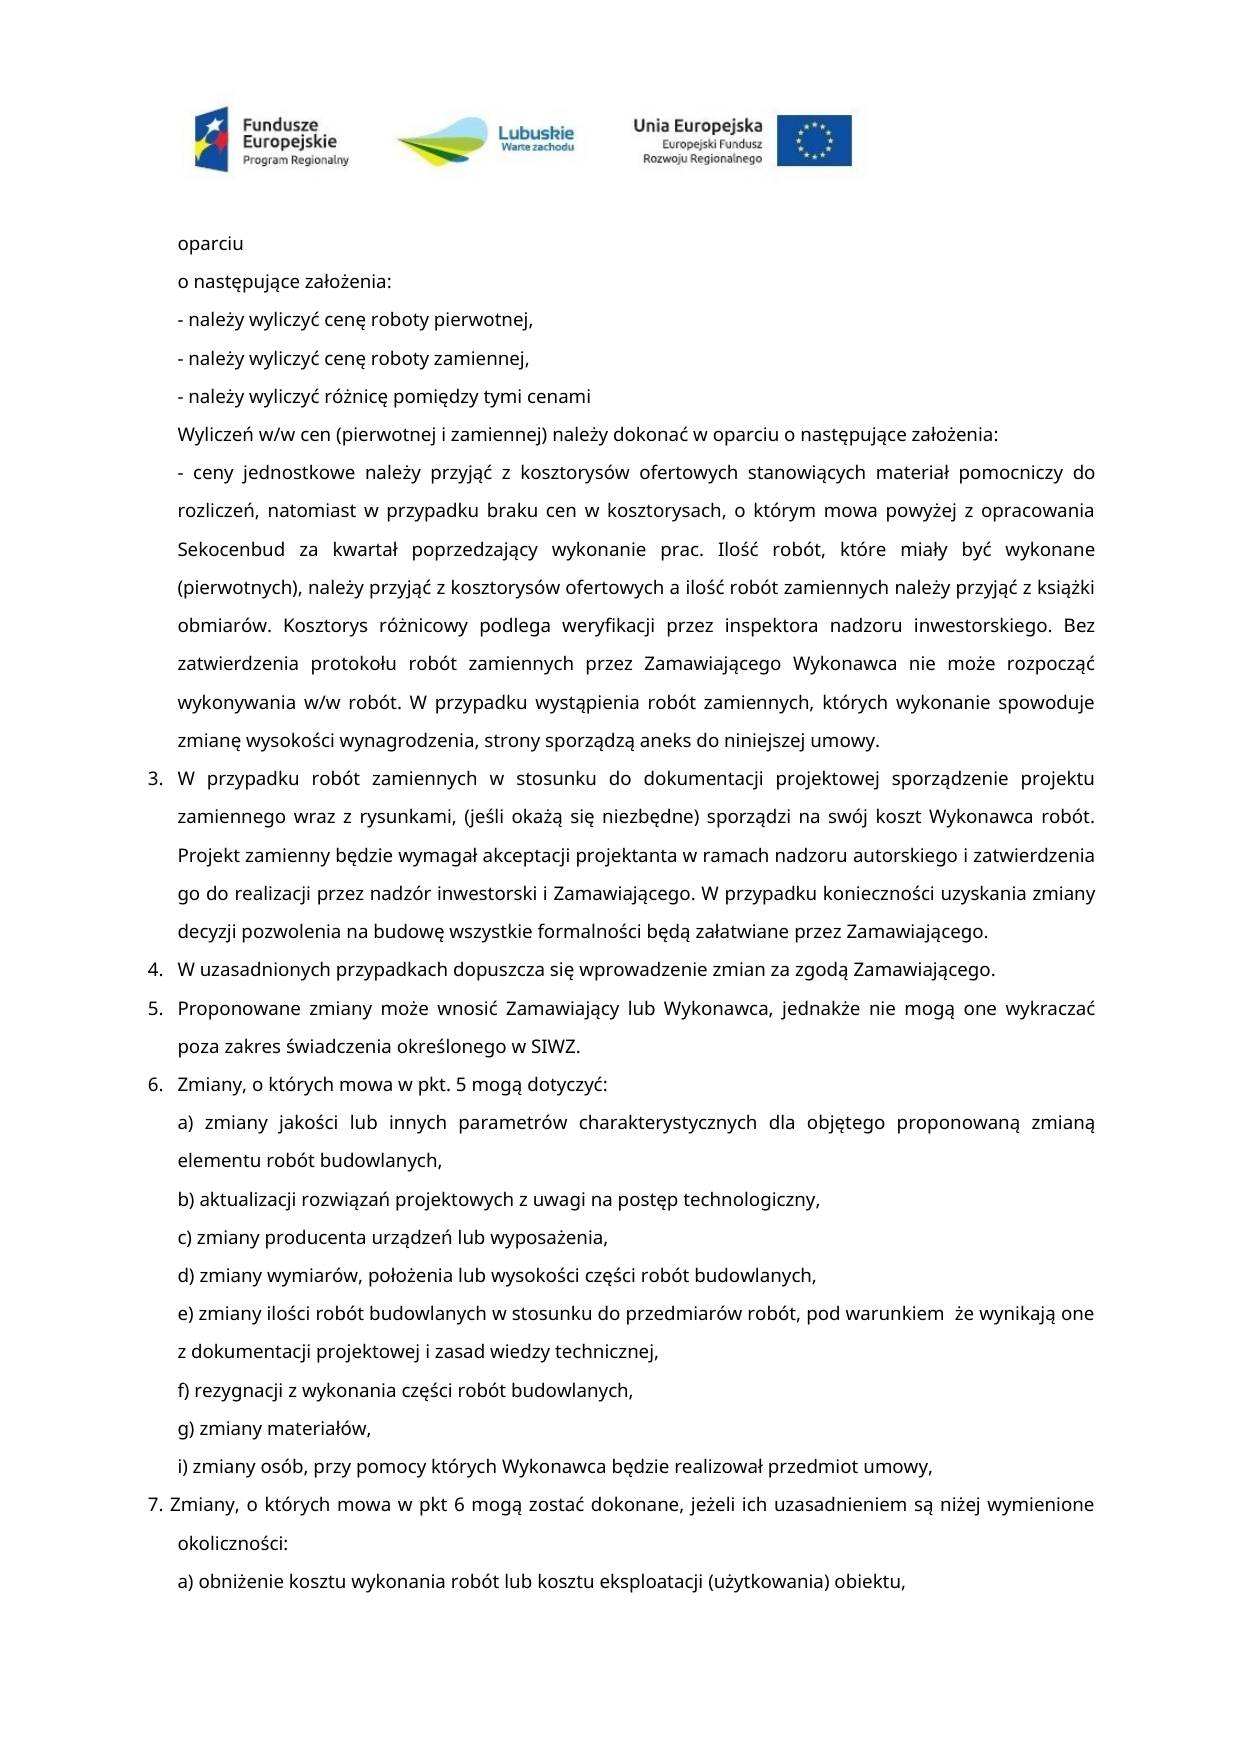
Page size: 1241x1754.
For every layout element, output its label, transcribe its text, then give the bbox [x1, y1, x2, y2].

list Zmiany, o których mowa w pkt. 5 mogą dotyczyć: [148, 1071, 1096, 1097]
list W przypadku robót zamiennych w stosunku do dokumentacji projektowej sporządzenie projektu zamiennego wraz z rysunkami, (jeśli okażą się niezbędne) sporządzi na swój koszt Wykonawca robót. Projekt zamienny będzie wymagał akceptacji projektanta w ramach nadzoru autorskiego i zatwierdzenia go do realizacji przez nadzór inwestorski i Zamawiającego. W przypadku konieczności uzyskania zmiany decyzji pozwolenia na budowę wszystkie formalności będą załatwiane przez Zamawiającego. [148, 765, 1096, 944]
text b) aktualizacji rozwiązań projektowych z uwagi na postęp technologiczny, [177, 1186, 1096, 1211]
text e) zmiany ilości robót budowlanych w stosunku do przedmiarów robót, pod warunkiem że wynikają one z dokumentacji projektowej i zasad wiedzy technicznej, [177, 1301, 1096, 1364]
text a) zmiany jakości lub innych parametrów charakterystycznych dla objętego proponowaną zmianą elementu robót budowlanych, [177, 1109, 1096, 1173]
text i) zmiany osób, przy pomocy których Wykonawca będzie realizował przedmiot umowy, [177, 1453, 1096, 1479]
list W uzasadnionych przypadkach dopuszcza się wprowadzenie zmian za zgodą Zamawiającego. [148, 957, 1096, 982]
text 7. Zmiany, o których mowa w pkt 6 mogą zostać dokonane, jeżeli ich uzasadnieniem są niżej wymienione okoliczności: [148, 1492, 1096, 1556]
text - należy wyliczyć cenę roboty pierwotnej, [177, 307, 1096, 332]
text - należy wyliczyć różnicę pomiędzy tymi cenami [177, 383, 1096, 409]
list Proponowane zmiany może wnosić Zamawiający lub Wykonawca, jednakże nie mogą one wykraczać poza zakres świadczenia określonego w SIWZ. [148, 995, 1096, 1058]
text f) rezygnacji z wykonania części robót budowlanych, [177, 1377, 1096, 1403]
text c) zmiany producenta urządzeń lub wyposażenia, [177, 1224, 1096, 1250]
text - należy wyliczyć cenę roboty zamiennej, [177, 345, 1096, 370]
text d) zmiany wymiarów, położenia lub wysokości części robót budowlanych, [177, 1262, 1096, 1288]
text g) zmiany materiałów, [177, 1415, 1096, 1441]
text - ceny jednostkowe należy przyjąć z kosztorysów ofertowych stanowiących materiał pomocniczy do rozliczeń, natomiast w przypadku braku cen w kosztorysach, o którym mowa powyżej z opracowania Sekocenbud za kwartał poprzedzający wykonanie prac. Ilość robót, które miały być wykonane (pierwotnych), należy przyjąć z kosztorysów ofertowych a ilość robót zamiennych należy przyjąć z książki obmiarów. Kosztorys różnicowy podlega weryfikacji przez inspektora nadzoru inwestorskiego. Bez zatwierdzenia protokołu robót zamiennych przez Zamawiającego Wykonawca nie może rozpocząć wykonywania w/w robót. W przypadku wystąpienia robót zamiennych, których wykonanie spowoduje zmianę wysokości wynagrodzenia, strony sporządzą aneks do niniejszej umowy. [177, 459, 1096, 753]
picture [147, 73, 898, 216]
text Wyliczeń w/w cen (pierwotnej i zamiennej) należy dokonać w oparciu o następujące założenia: [177, 421, 1096, 447]
text a) obniżenie kosztu wykonania robót lub kosztu eksploatacji (użytkowania) obiektu, [148, 1568, 1096, 1594]
